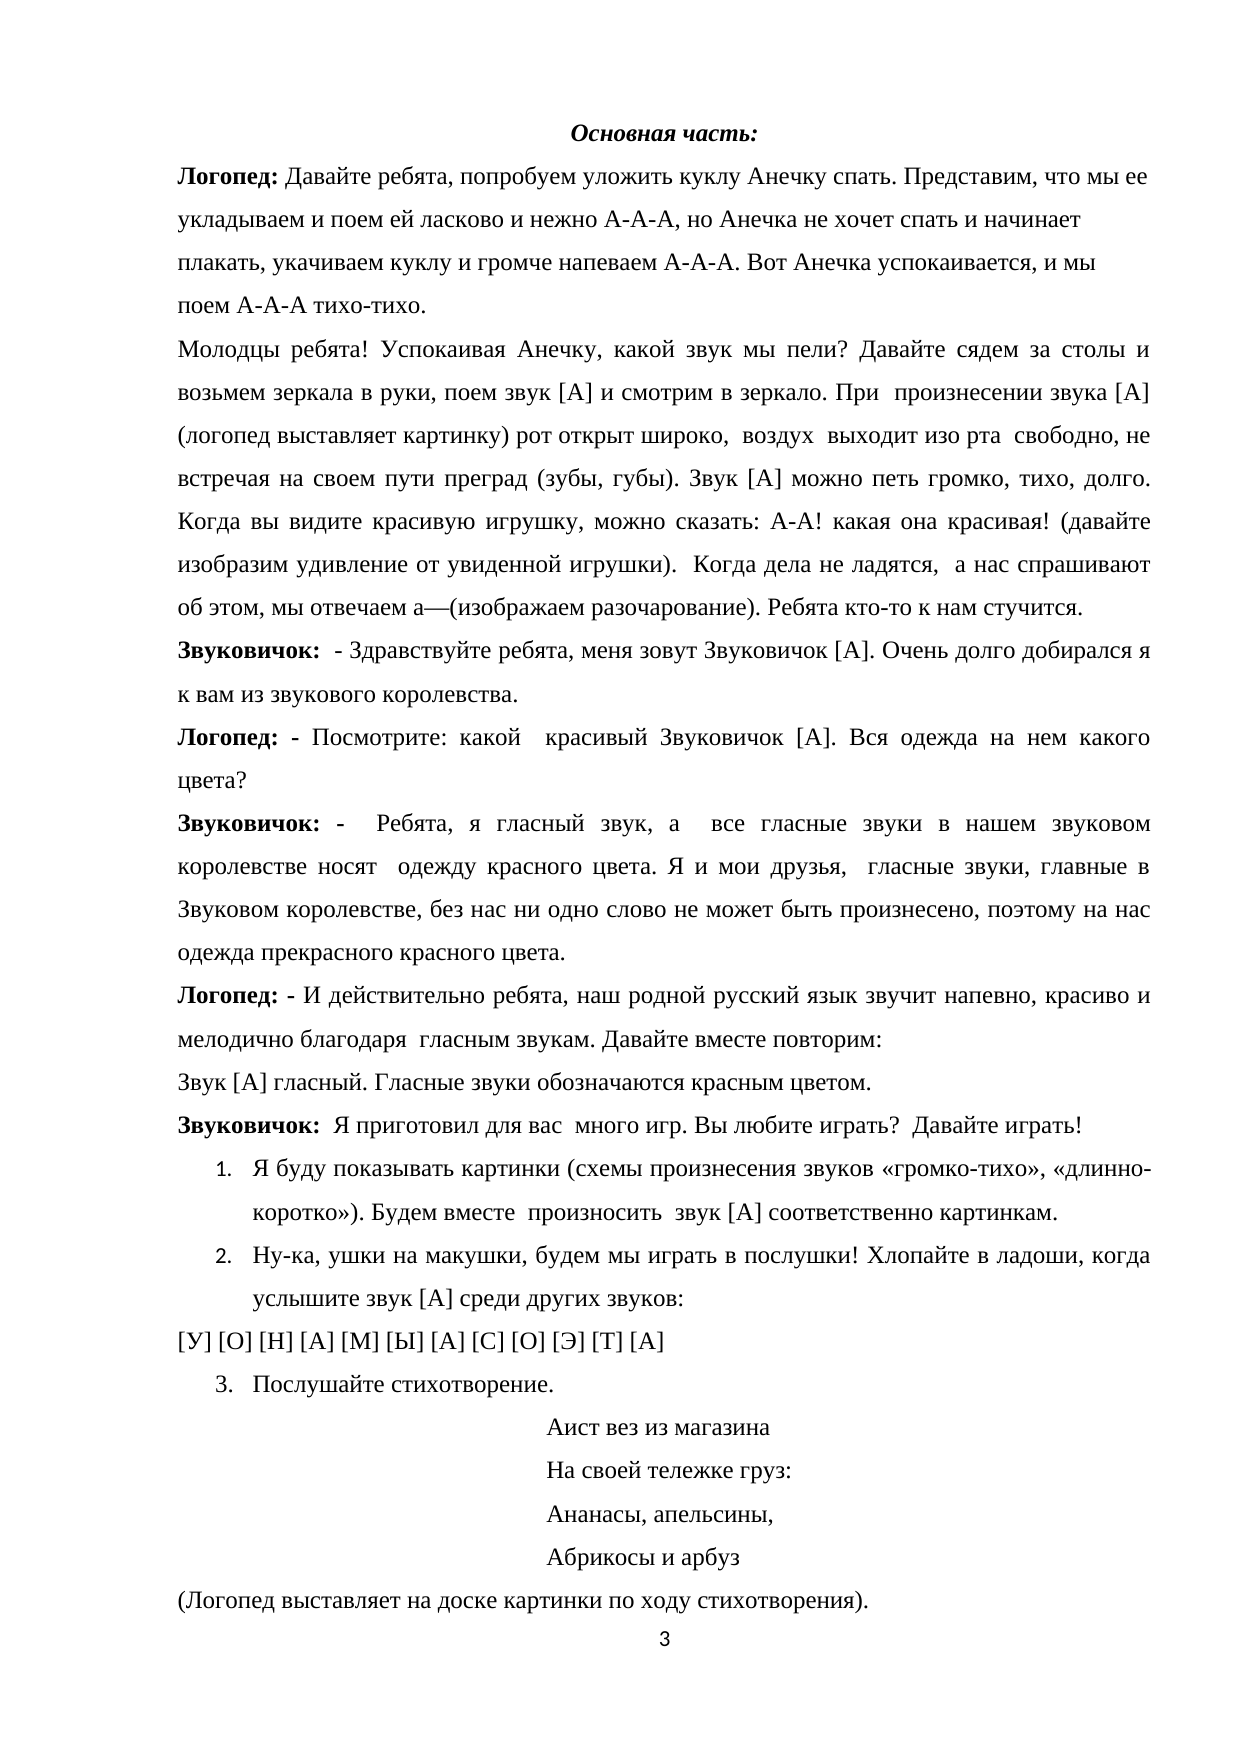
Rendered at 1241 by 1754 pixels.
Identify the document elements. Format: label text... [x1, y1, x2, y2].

text Логопед: - Посмотрите: какой красивый Звуковичок [А]. Вся одежда на нем какого цвета? [177, 722, 1152, 794]
text Основная часть: [177, 118, 1152, 147]
text Ананасы, апельсины, [546, 1499, 1152, 1527]
text Звуковичок: - Ребята, я гласный звук, а все гласные звуки в нашем звуковом королевстве носят одежду красного цвета. Я и мои друзья, гласные звуки, главные в Звуковом королевстве, без нас ни одно слово не может быть произнесено, поэтому на нас одежда прекрасного красного цвета. [177, 808, 1152, 966]
text Звук [А] гласный. Гласные звуки обозначаются красным цветом. [177, 1067, 1152, 1096]
list Ну-ка, ушки на макушки, будем мы играть в послушки! Хлопайте в ладоши, когда услышите звук [А] среди других звуков: [215, 1240, 1152, 1312]
text Логопед: Давайте ребята, попробуем уложить куклу Анечку спать. Представим, что мы ее укладываем и поем ей ласково и нежно А-А-А, но Анечка не хочет спать и начинает плакать, укачиваем куклу и громче напеваем А-А-А. Вот Анечка успокаивается, и мы поем А-А-А тихо-тихо. [177, 161, 1152, 319]
text Аист вез из магазина [546, 1412, 1152, 1441]
text Молодцы ребята! Успокаивая Анечку, какой звук мы пели? Давайте сядем за столы и возьмем зеркала в руки, поем звук [А] и смотрим в зеркало. При произнесении звука [А] (логопед выставляет картинку) рот открыт широко, воздух выходит изо рта свободно, не встречая на своем пути преград (зубы, губы). Звук [А] можно петь громко, тихо, долго. Когда вы видите красивую игрушку, можно сказать: А-А! какая она красивая! (давайте изобразим удивление от увиденной игрушки). Когда дела не ладятся, а нас спрашивают об этом, мы отвечаем а—(изображаем разочарование). Ребята кто-то к нам стучится. [177, 334, 1152, 621]
text [У] [О] [Н] [А] [М] [Ы] [А] [С] [О] [Э] [Т] [А] [177, 1326, 1152, 1355]
text Логопед: - И действительно ребята, наш родной русский язык звучит напевно, красиво и мелодично благодаря гласным звукам. Давайте вместе повторим: [177, 981, 1152, 1052]
text Звуковичок: - Здравствуйте ребята, меня зовут Звуковичок [А]. Очень долго добирался я к вам из звукового королевства. [177, 636, 1152, 707]
text На своей тележке груз: [546, 1456, 1152, 1484]
text Звуковичок: Я приготовил для вас много игр. Вы любите играть? Давайте играть! [177, 1110, 1152, 1139]
list Я буду показывать картинки (схемы произнесения звуков «громко-тихо», «длинно-коротко»). Будем вместе произносить звук [А] соответственно картинкам. [215, 1153, 1152, 1225]
list Послушайте стихотворение. [215, 1369, 1152, 1398]
text Абрикосы и арбуз [546, 1542, 1152, 1571]
text (Логопед выставляет на доске картинки по ходу стихотворения). [177, 1585, 1152, 1614]
